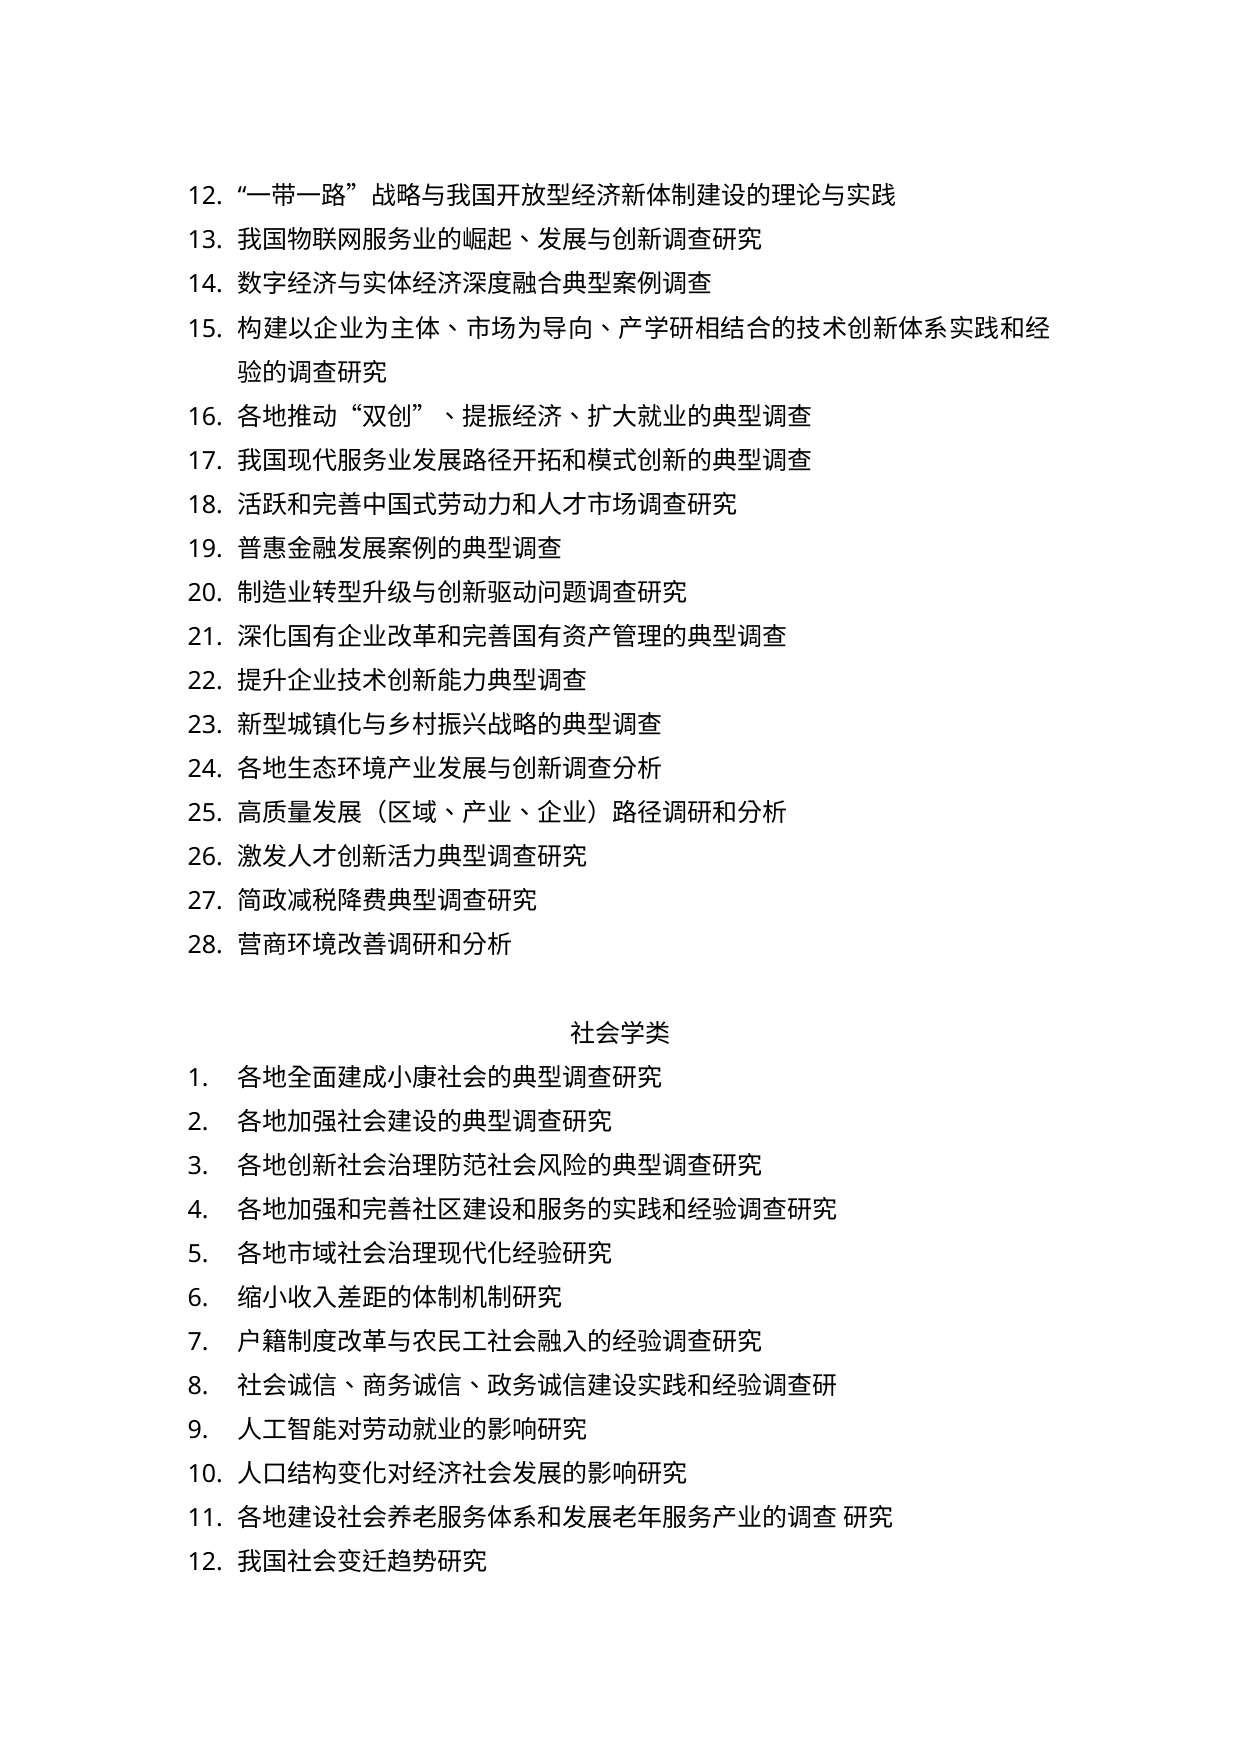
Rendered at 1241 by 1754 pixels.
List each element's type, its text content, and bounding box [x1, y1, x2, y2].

list 简政减税降费典型调查研究 [187, 877, 1053, 921]
list 各地生态环境产业发展与创新调查分析 [187, 745, 1053, 789]
list 构建以企业为主体、市场为导向、产学研相结合的技术创新体系实践和经验的调查研究 [187, 304, 1053, 392]
list 普惠金融发展案例的典型调查 [187, 524, 1053, 568]
list 各地全面建成小康社会的典型调查研究 [187, 1053, 1053, 1097]
list 深化国有企业改革和完善国有资产管理的典型调查 [187, 613, 1053, 657]
list 社会诚信、商务诚信、政务诚信建设实践和经验调查研 [187, 1362, 1053, 1406]
list 提升企业技术创新能力典型调查 [187, 657, 1053, 701]
list 各地加强和完善社区建设和服务的实践和经验调查研究 [187, 1185, 1053, 1229]
list 活跃和完善中国式劳动力和人才市场调查研究 [187, 480, 1053, 524]
list 激发人才创新活力典型调查研究 [187, 833, 1053, 877]
list 缩小收入差距的体制机制研究 [187, 1273, 1053, 1318]
list 各地推动“双创”、提振经济、扩大就业的典型调查 [187, 392, 1053, 436]
text 社会学类 [187, 1009, 1053, 1053]
list 制造业转型升级与创新驱动问题调查研究 [187, 568, 1053, 613]
list 我国物联网服务业的崛起、发展与创新调查研究 [187, 216, 1053, 260]
list 高质量发展（区域、产业、企业）路径调研和分析 [187, 789, 1053, 833]
list “一带一路”战略与我国开放型经济新体制建设的理论与实践 [187, 172, 1053, 216]
list 人口结构变化对经济社会发展的影响研究 [187, 1450, 1053, 1494]
list 各地加强社会建设的典型调查研究 [187, 1097, 1053, 1141]
list 新型城镇化与乡村振兴战略的典型调查 [187, 701, 1053, 745]
list 各地创新社会治理防范社会风险的典型调查研究 [187, 1141, 1053, 1185]
list 各地建设社会养老服务体系和发展老年服务产业的调查 研究 [187, 1494, 1053, 1538]
list 我国社会变迁趋势研究 [187, 1538, 1053, 1582]
list 我国现代服务业发展路径开拓和模式创新的典型调查 [187, 436, 1053, 480]
list 数字经济与实体经济深度融合典型案例调查 [187, 260, 1053, 304]
list 营商环境改善调研和分析 [187, 921, 1053, 965]
list 各地市域社会治理现代化经验研究 [187, 1229, 1053, 1273]
list 人工智能对劳动就业的影响研究 [187, 1406, 1053, 1450]
list 户籍制度改革与农民工社会融入的经验调查研究 [187, 1318, 1053, 1362]
